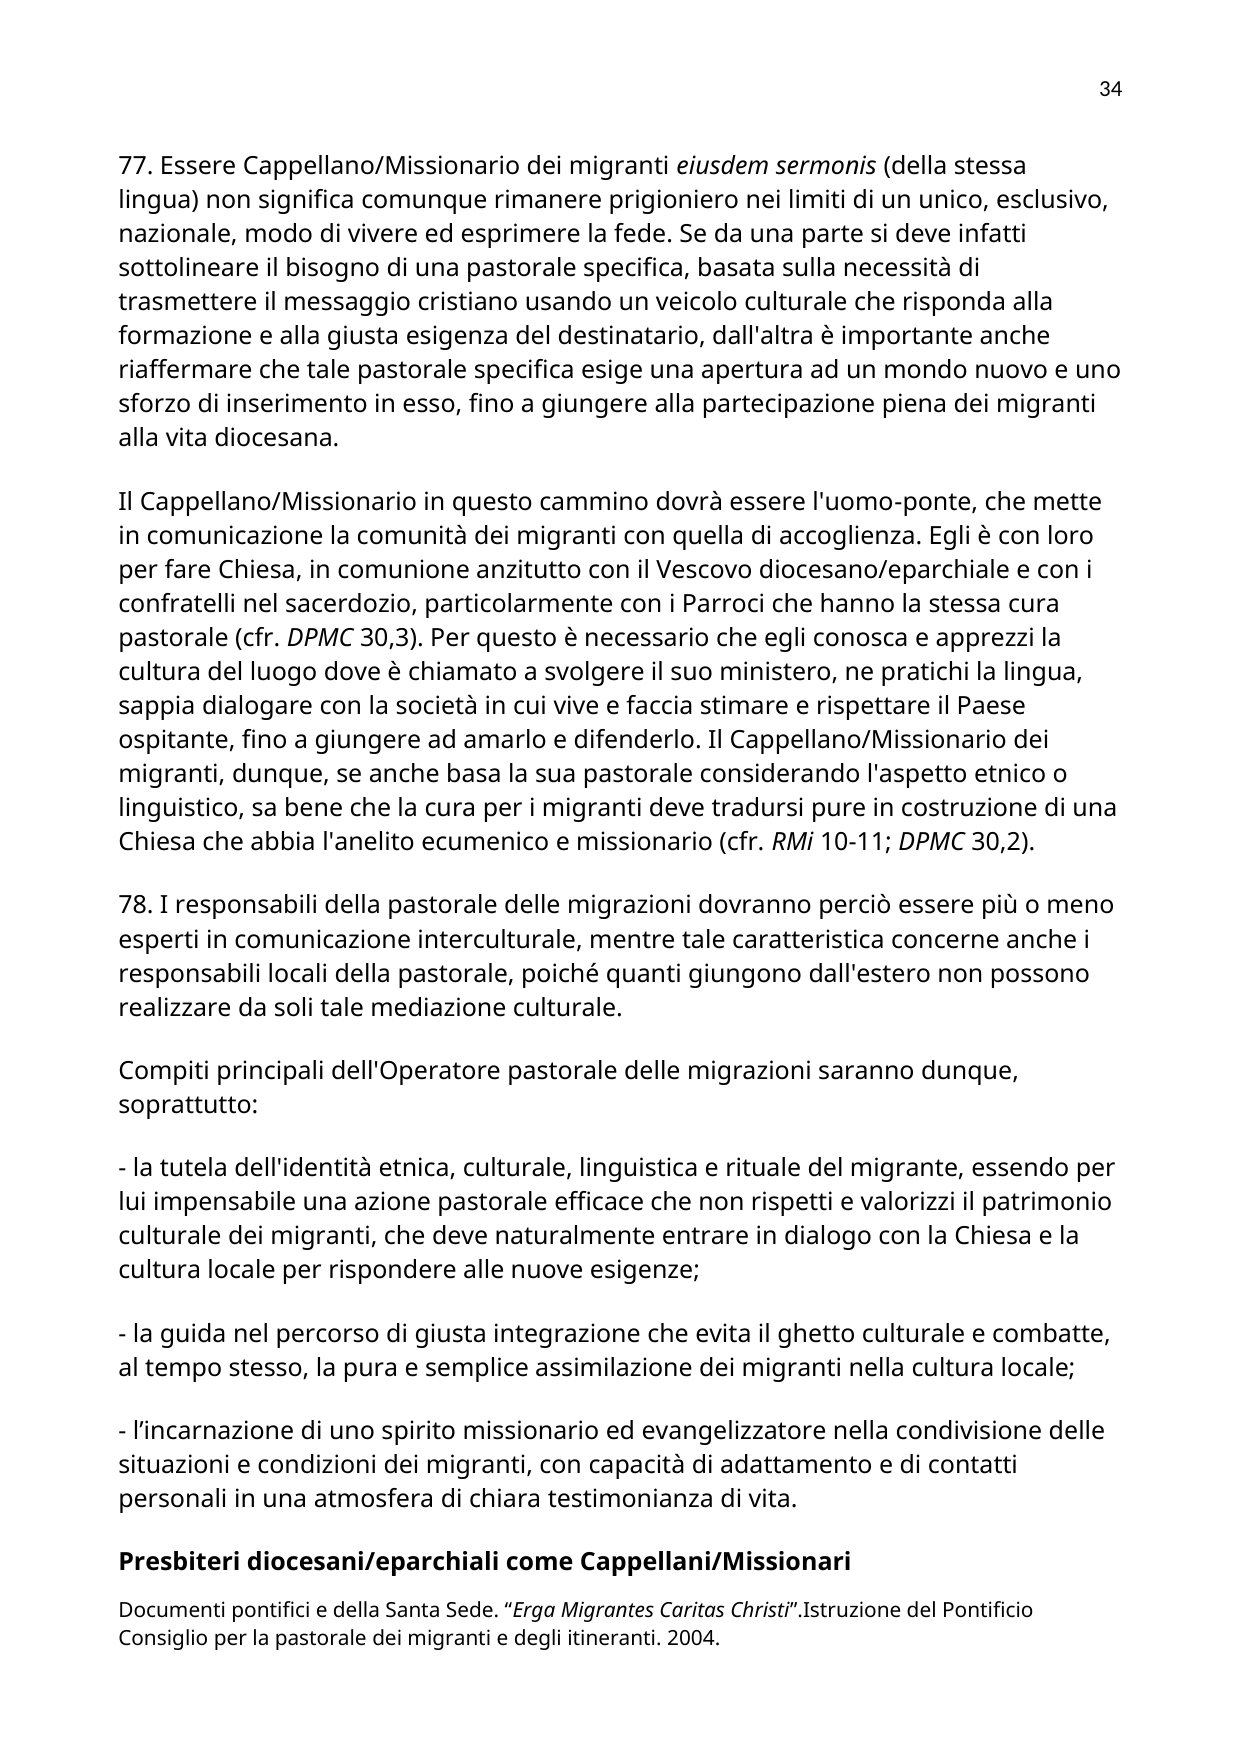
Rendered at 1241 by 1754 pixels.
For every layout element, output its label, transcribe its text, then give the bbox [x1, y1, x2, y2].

text - la tutela dell'identità etnica, culturale, linguistica e rituale del migrante, essendo per lui impensabile una azione pastorale efficace che non rispetti e valorizzi il patrimonio culturale dei migranti, che deve naturalmente entrare in dialogo con la Chiesa e la cultura locale per rispondere alle nuove esigenze; [118, 1150, 1122, 1286]
text Compiti principali dell'Operatore pastorale delle migrazioni saranno dunque, soprattutto: [118, 1053, 1122, 1121]
text 77. Essere Cappellano/Missionario dei migranti eiusdem sermonis (della stessa lingua) non significa comunque rimanere prigioniero nei limiti di un unico, esclusivo, nazionale, modo di vivere ed esprimere la fede. Se da una parte si deve infatti sottolineare il bisogno di una pastorale specifica, basata sulla necessità di trasmettere il messaggio cristiano usando un veicolo culturale che risponda alla formazione e alla giusta esigenza del destinatario, dall'altra è importante anche riaffermare che tale pastorale specifica esige una apertura ad un mondo nuovo e uno sforzo di inserimento in esso, fino a giungere alla partecipazione piena dei migranti alla vita diocesana. [118, 148, 1122, 454]
text - l’incarnazione di uno spirito missionario ed evangelizzatore nella condivisione delle situazioni e condizioni dei migranti, con capacità di adattamento e di contatti personali in una atmosfera di chiara testimonianza di vita. [118, 1413, 1122, 1515]
text Il Cappellano/Missionario in questo cammino dovrà essere l'uomo-ponte, che mette in comunicazione la comunità dei migranti con quella di accoglienza. Egli è con loro per fare Chiesa, in comunione anzitutto con il Vescovo diocesano/eparchiale e con i confratelli nel sacerdozio, particolarmente con i Parroci che hanno la stessa cura pastorale (cfr. DPMC 30,3). Per questo è necessario che egli conosca e apprezzi la cultura del luogo dove è chiamato a svolgere il suo ministero, ne pratichi la lingua, sappia dialogare con la società in cui vive e faccia stimare e rispettare il Paese ospitante, fino a giungere ad amarlo e difenderlo. Il Cappellano/Missionario dei migranti, dunque, se anche basa la sua pastorale considerando l'aspetto etnico o linguistico, sa bene che la cura per i migranti deve tradursi pure in costruzione di una Chiesa che abbia l'anelito ecumenico e missionario (cfr. RMi 10-11; DPMC 30,2). [118, 483, 1122, 858]
text Presbiteri diocesani/eparchiali come Cappellani/Missionari [118, 1544, 1122, 1578]
text - la guida nel percorso di giusta integrazione che evita il ghetto culturale e combatte, al tempo stesso, la pura e semplice assimilazione dei migranti nella cultura locale; [118, 1315, 1122, 1383]
text 78. I responsabili della pastorale delle migrazioni dovranno perciò essere più o meno esperti in comunicazione interculturale, mentre tale caratteristica concerne anche i responsabili locali della pastorale, poiché quanti giungono dall'estero non possono realizzare da soli tale mediazione culturale. [118, 887, 1122, 1023]
